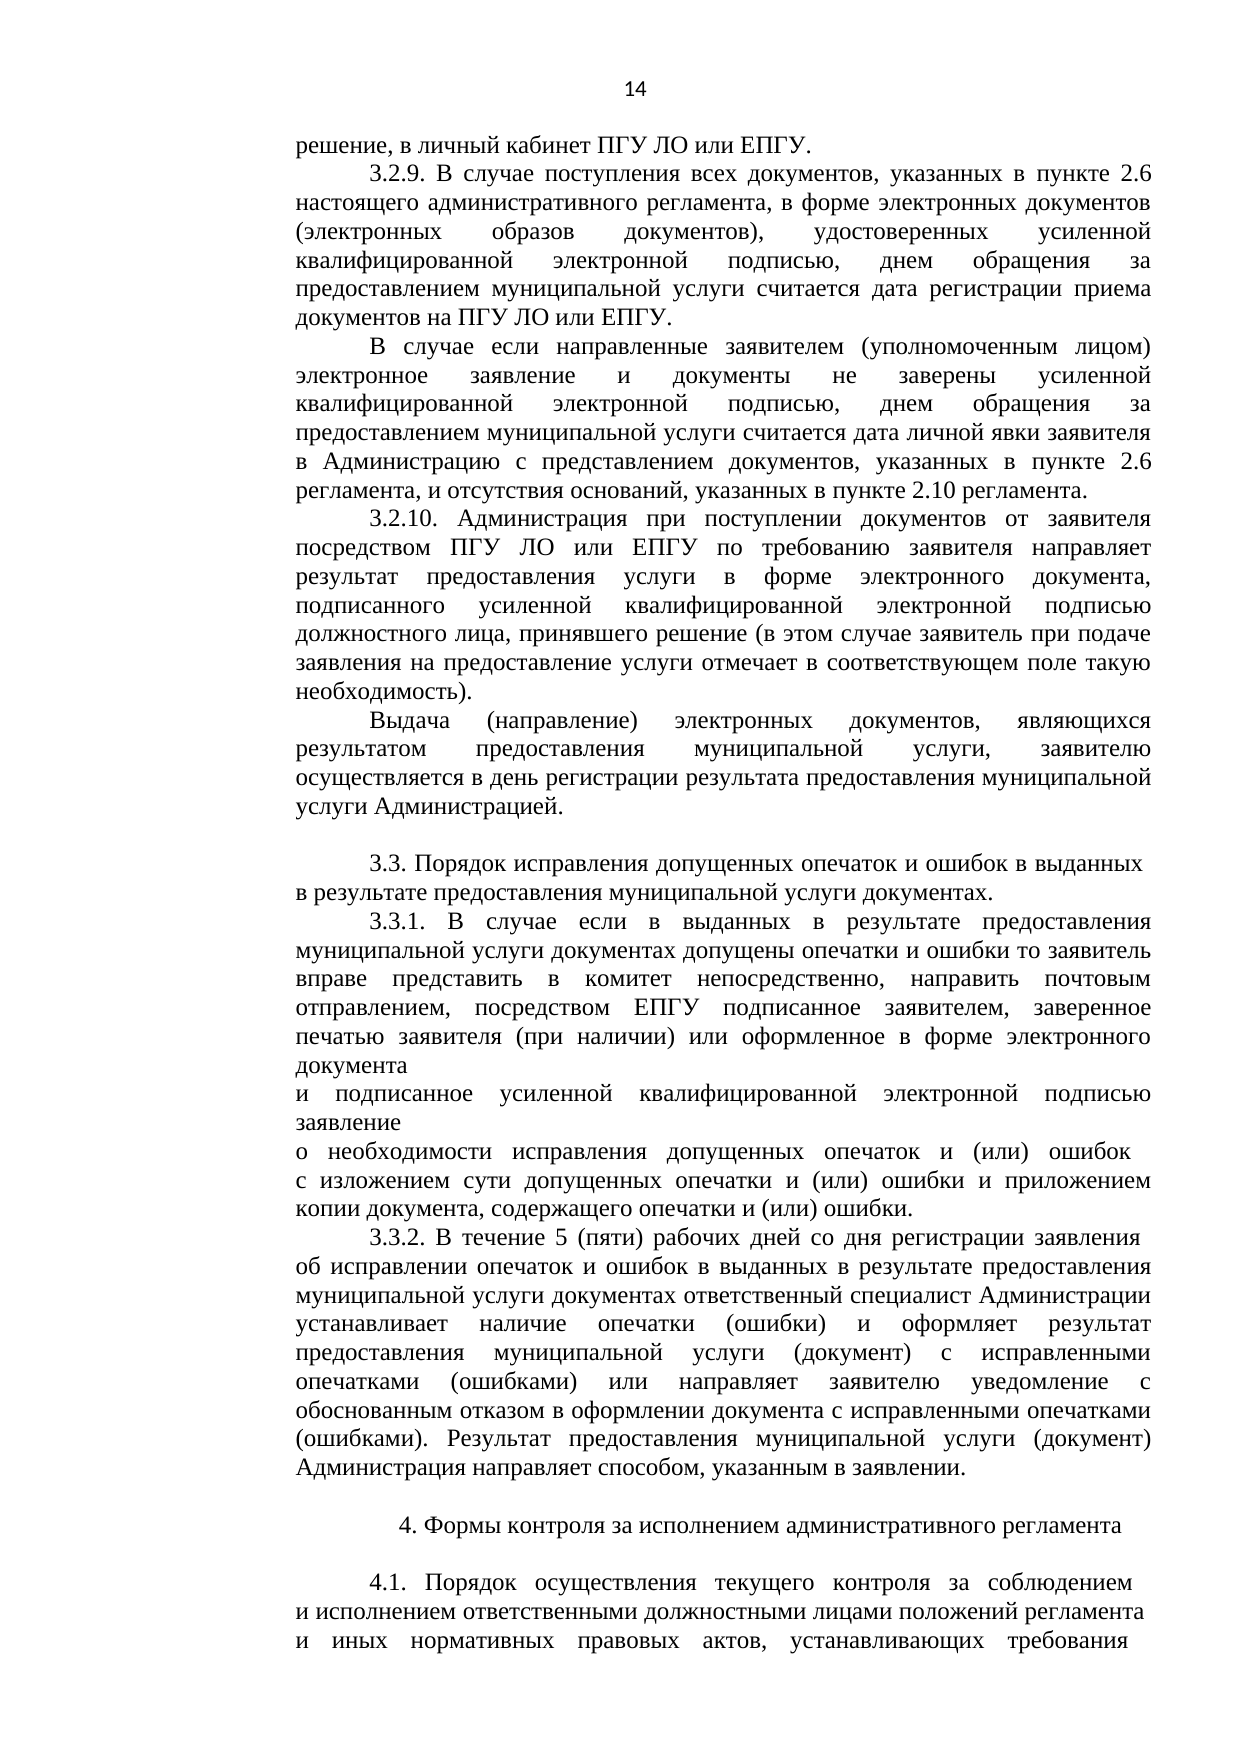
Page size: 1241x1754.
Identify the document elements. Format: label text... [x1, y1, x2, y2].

text 3.3.1. В случае если в выданных в результате предоставления муниципальной услуги документах допущены опечатки и ошибки то заявитель вправе представить в комитет непосредственно, направить почтовым отправлением, посредством ЕПГУ подписанное заявителем, заверенное печатью заявителя (при наличии) или оформленное в форме электронного документа и подписанное усиленной квалифицированной электронной подписью заявление о необходимости исправления допущенных опечаток и (или) ошибок с изложением сути допущенных опечатки и (или) ошибки и приложением копии документа, содержащего опечатки и (или) ошибки. [295, 906, 1152, 1222]
text 3.2.10. Администрация при поступлении документов от заявителя посредством ПГУ ЛО или ЕПГУ по требованию заявителя направляет результат предоставления услуги в форме электронного документа, подписанного усиленной квалифицированной электронной подписью должностного лица, принявшего решение (в этом случае заявитель при подаче заявления на предоставление услуги отмечает в соответствующем поле такую необходимость). [295, 503, 1152, 705]
text 3.2.9. В случае поступления всех документов, указанных в пункте 2.6 настоящего административного регламента, в форме электронных документов (электронных образов документов), удостоверенных усиленной квалифицированной электронной подписью, днем обращения за предоставлением муниципальной услуги считается дата регистрации приема документов на ПГУ ЛО или ЕПГУ. [295, 158, 1152, 331]
text 3.3. Порядок исправления допущенных опечаток и ошибок в выданных в результате предоставления муниципальной услуги документах. [295, 848, 1152, 906]
text Выдача (направление) электронных документов, являющихся результатом предоставления муниципальной услуги, заявителю осуществляется в день регистрации результата предоставления муниципальной услуги Администрацией. [295, 705, 1152, 820]
text 4. Формы контроля за исполнением административного регламента [295, 1510, 1152, 1538]
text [295, 1567, 1152, 1653]
text 3.3.2. В течение 5 (пяти) рабочих дней со дня регистрации заявления об исправлении опечаток и ошибок в выданных в результате предоставления муниципальной услуги документах ответственный специалист Администрации устанавливает наличие опечатки (ошибки) и оформляет результат предоставления муниципальной услуги (документ) с исправленными опечатками (ошибками) или направляет заявителю уведомление с обоснованным отказом в оформлении документа с исправленными опечатками (ошибками). Результат предоставления муниципальной услуги (документ) Администрация направляет способом, указанным в заявлении. [295, 1222, 1152, 1481]
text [295, 130, 1152, 158]
text В случае если направленные заявителем (уполномоченным лицом) электронное заявление и документы не заверены усиленной квалифицированной электронной подписью, днем обращения за предоставлением муниципальной услуги считается дата личной явки заявителя в Администрацию с представлением документов, указанных в пункте 2.6 регламента, и отсутствия оснований, указанных в пункте 2.10 регламента. [295, 331, 1152, 503]
